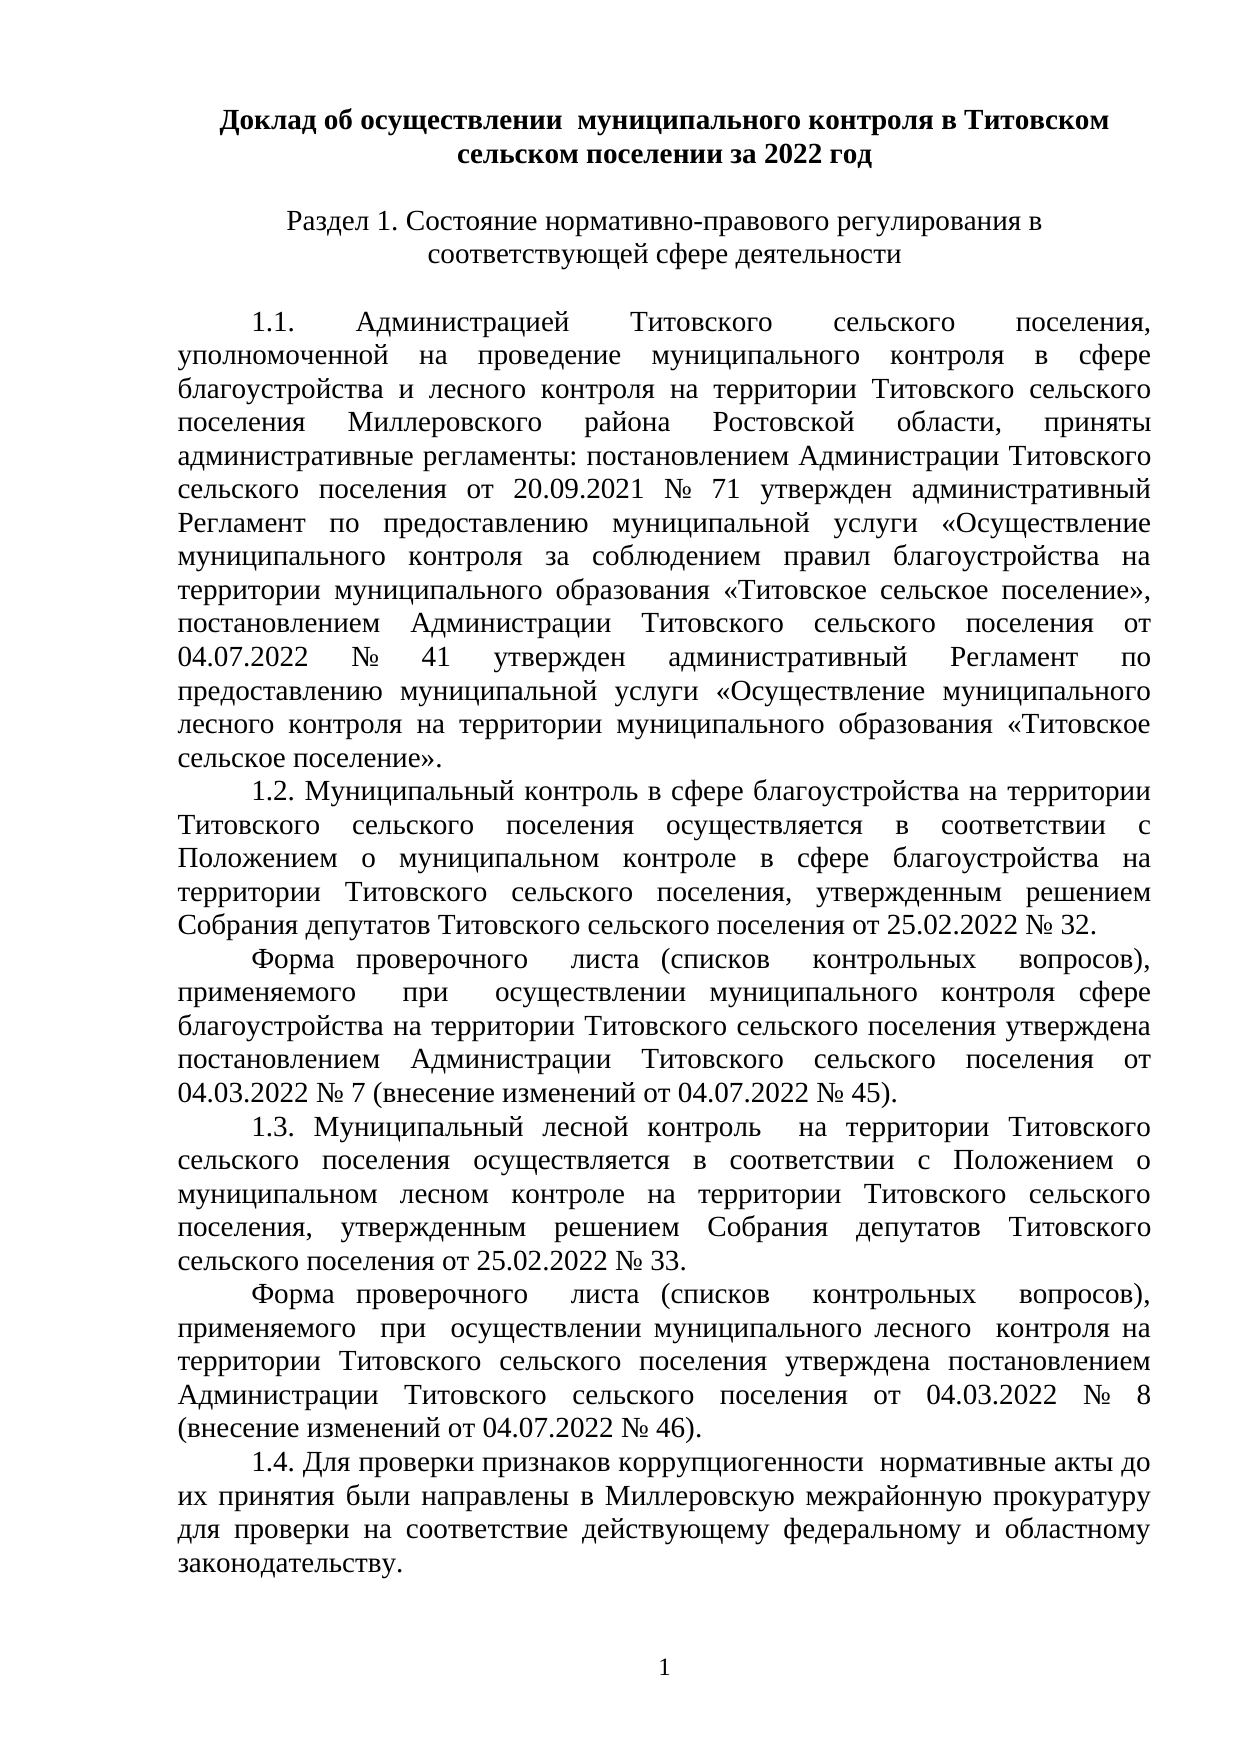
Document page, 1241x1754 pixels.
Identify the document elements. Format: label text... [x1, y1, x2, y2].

text Форма проверочного листа (списков контрольных вопросов), применяемого при осуществлении муниципального контроля сфере благоустройства на территории Титовского сельского поселения утверждена постановлением Администрации Титовского сельского поселения от 04.03.2022 № 7 (внесение изменений от 04.07.2022 № 45). [177, 941, 1152, 1109]
text 1.1. Администрацией Титовского сельского поселения, уполномоченной на проведение муниципального контроля в сфере благоустройства и лесного контроля на территории Титовского сельского поселения Миллеровского района Ростовской области, приняты административные регламенты: постановлением Администрации Титовского сельского поселения от 20.09.2021 № 71 утвержден административный Регламент по предоставлению муниципальной услуги «Осуществление муниципального контроля за соблюдением правил благоустройства на территории муниципального образования «Титовское сельское поселение», постановлением Администрации Титовского сельского поселения от 04.07.2022 № 41 утвержден административный Регламент по предоставлению муниципальной услуги «Осуществление муниципального лесного контроля на территории муниципального образования «Титовское сельское поселение». [177, 304, 1152, 773]
text 1.4. Для проверки признаков коррупциогенности нормативные акты до их принятия были направлены в Миллеровскую межрайонную прокуратуру для проверки на соответствие действующему федеральному и областному законодательству. [177, 1444, 1152, 1578]
text соответствующей сфере деятельности [177, 237, 1152, 270]
text Форма проверочного листа (списков контрольных вопросов), применяемого при осуществлении муниципального лесного контроля на территории Титовского сельского поселения утверждена постановлением Администрации Титовского сельского поселения от 04.03.2022 № 8 (внесение изменений от 04.07.2022 № 46). [177, 1276, 1152, 1444]
text Раздел 1. Состояние нормативно-правового регулирования в [177, 203, 1152, 237]
text 1.3. Муниципальный лесной контроль на территории Титовского сельского поселения осуществляется в соответствии с Положением о муниципальном лесном контроле на территории Титовского сельского поселения, утвержденным решением Собрания депутатов Титовского сельского поселения от 25.02.2022 № 33. [177, 1109, 1152, 1276]
text Доклад об осуществлении муниципального контроля в Титовском сельском поселении за 2022 год [177, 102, 1152, 169]
text 1.2. Муниципальный контроль в сфере благоустройства на территории Титовского сельского поселения осуществляется в соответствии с Положением о муниципальном контроле в сфере благоустройства на территории Титовского сельского поселения, утвержденным решением Собрания депутатов Титовского сельского поселения от 25.02.2022 № 32. [177, 773, 1152, 941]
